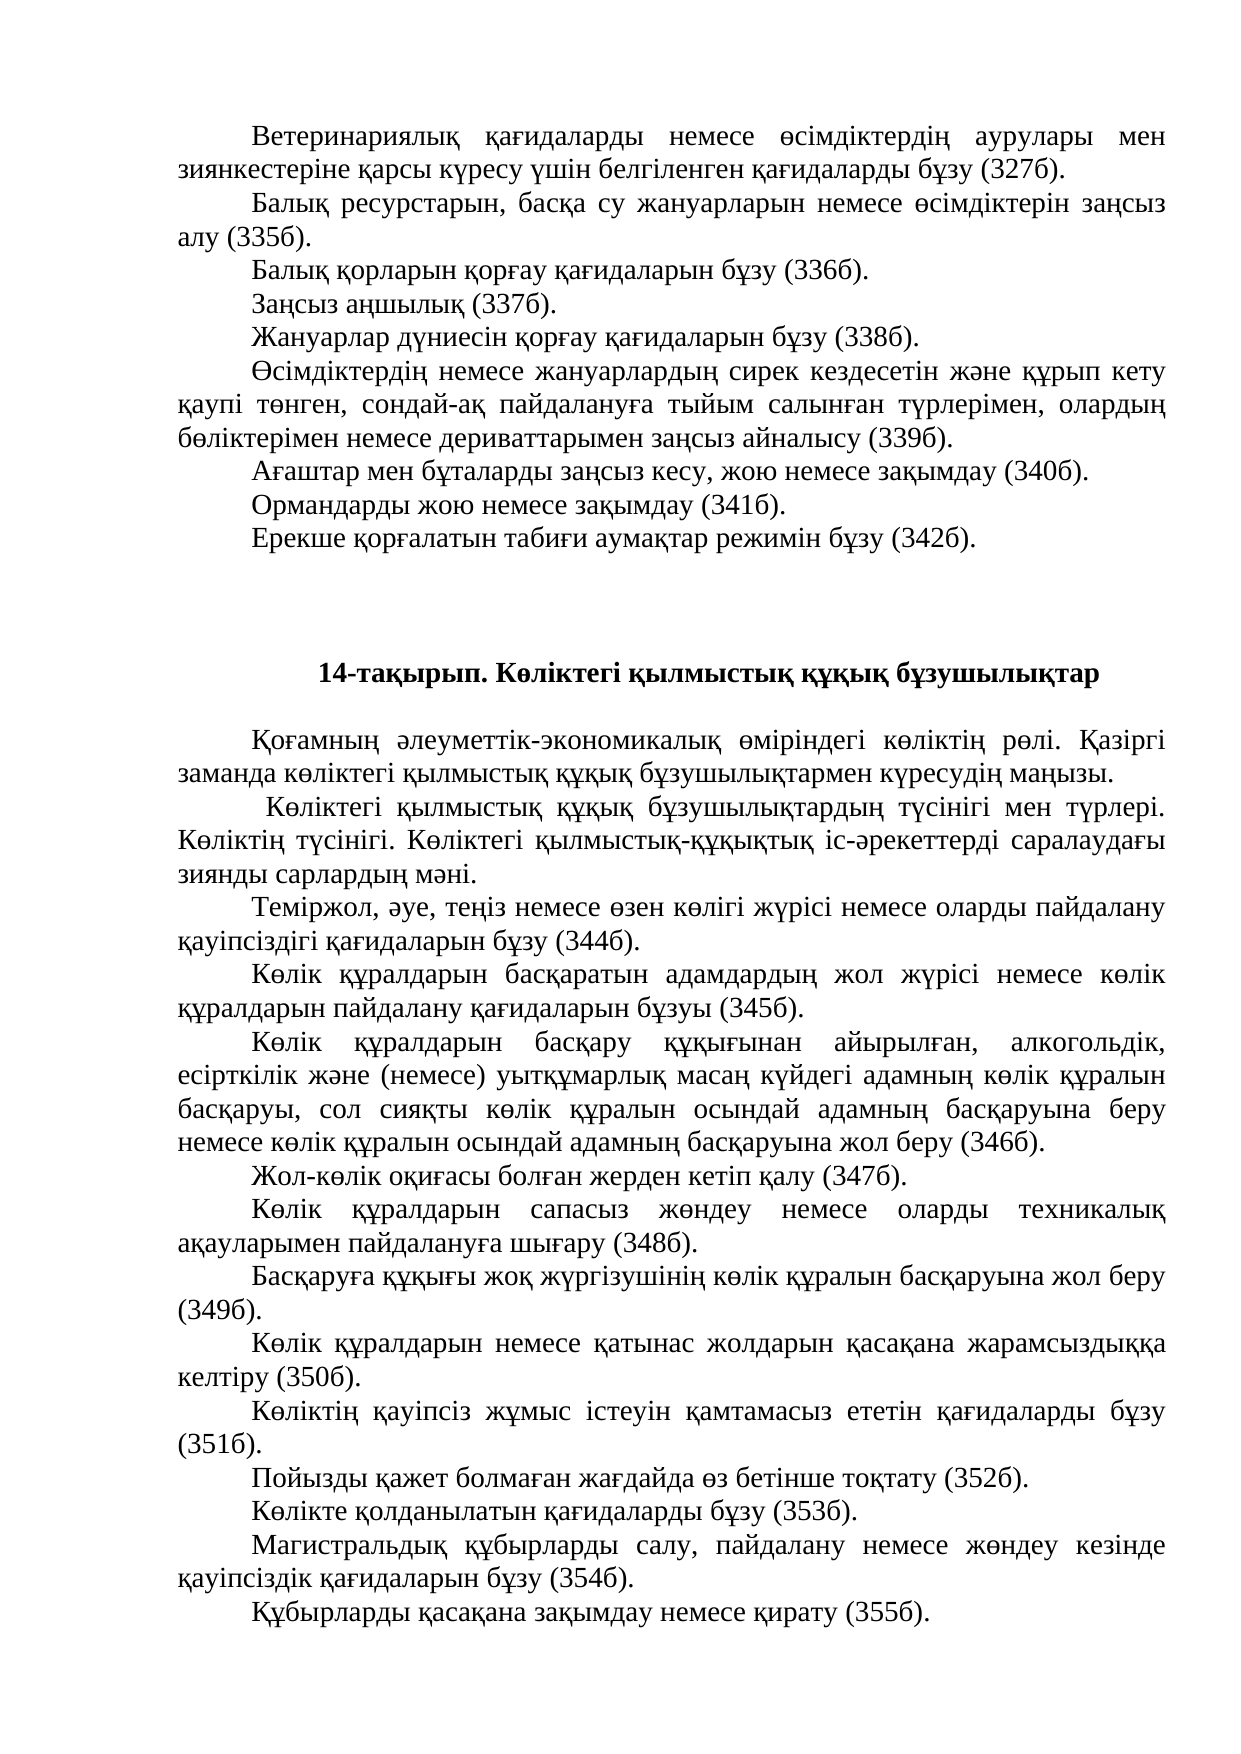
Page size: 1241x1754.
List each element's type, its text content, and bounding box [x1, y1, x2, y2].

text Көлік құралдарын басқару құқығынан айырылған, алкогольдік, есірткілік және (немесе) уытқұмарлық масаң күйдегі адамның көлік құралын басқаруы, сол сияқты көлік құралын осындай адамның басқаруына беру немесе көлік құралын осындай адамның басқаруына жол беру (346б). [177, 1024, 1167, 1158]
text Ветеринариялық қағидаларды немесе өсiмдiктердiң аурулары мен зиянкестерiне қарсы күресу үшiн белгiленген қағидаларды бұзу (327б). [177, 118, 1167, 185]
text Басқаруға құқығы жоқ жүргізушінің көлiк құралын басқаруына жол беру (349б). [177, 1258, 1167, 1326]
text Балық қорларын қорғау қағидаларын бұзу (336б). [177, 252, 1167, 286]
text Темiржол, әуе, теңіз немесе өзен көлiгi жүрісі немесе оларды пайдалану қауiпсiздiгi қағидаларын бұзу (344б). [177, 889, 1167, 957]
text Пойызды қажет болмаған жағдайда өз бетiнше тоқтату (352б). [177, 1460, 1167, 1493]
text Жануарлар дүниесiн қорғау қағидаларын бұзу (338б). [177, 319, 1167, 353]
text Ағаштар мен бұталарды заңсыз кесу, жою немесе зақымдау (340б). [177, 453, 1167, 487]
text 14-тақырып. Көлiктегi қылмыстық құқық бұзушылықтар [177, 655, 1167, 688]
text Көлiкте қолданылатын қағидаларды бұзу (353б). [177, 1493, 1167, 1527]
text Магистральдық құбырларды салу, пайдалану немесе жөндеу кезiнде қауiпсiздiк қағидаларын бұзу (354б). [177, 1527, 1167, 1594]
text Заңсыз аңшылық (337б). [177, 286, 1167, 319]
text Көлiктiң қауiпсiз жұмыс iстеуiн қамтамасыз ететiн қағидаларды бұзу (351б). [177, 1393, 1167, 1460]
text Көлiктегi қылмыстық құқық бұзушылықтардың түсінігі мен түрлері. Көліктің түсінігі. Көліктегі қылмыстық-құқықтық іс-әрекеттерді саралаудағы зиянды сарлардың мәні. [177, 789, 1167, 889]
text Балық ресурстарын, басқа су жануарларын немесе өсiмдiктерін заңсыз алу (335б). [177, 185, 1167, 252]
text Көлiк құралдарын басқаратын адамдардың жол жүрісі немесе көлiк құралдарын пайдалану қағидаларын бұзуы (345б). [177, 957, 1167, 1024]
text Жол-көлiк оқиғасы болған жерден кетіп қалу (347б). [177, 1158, 1167, 1191]
text Көлiк құралдарын сапасыз жөндеу немесе оларды техникалық ақауларымен пайдалануға шығару (348б). [177, 1191, 1167, 1258]
text Көлiк құралдарын немесе қатынас жолдарын қасақана жарамсыздыққа келтiру (350б). [177, 1326, 1167, 1393]
text Қоғамның әлеуметтік-экономикалық өміріндегі көліктің рөлі. Қазіргі заманда көліктегі қылмыстық құқық бұзушылықтармен күресудің маңызы. [177, 722, 1167, 789]
text Құбырларды қасақана зақымдау немесе қирату (355б). [177, 1594, 1167, 1627]
text Өсiмдiктердің немесе жануарлардың сирек кездесетiн және құрып кету қаупi төнген, сондай-ақ пайдалануға тыйым салынған түрлерімен, олардың бөліктерімен немесе дериваттарымен заңсыз айналысу (339б). [177, 353, 1167, 453]
text Ормандарды жою немесе зақымдау (341б). [177, 487, 1167, 521]
text Ерекше қорғалатын табиғи аумақтар режимiн бұзу (342б). [177, 521, 1167, 554]
